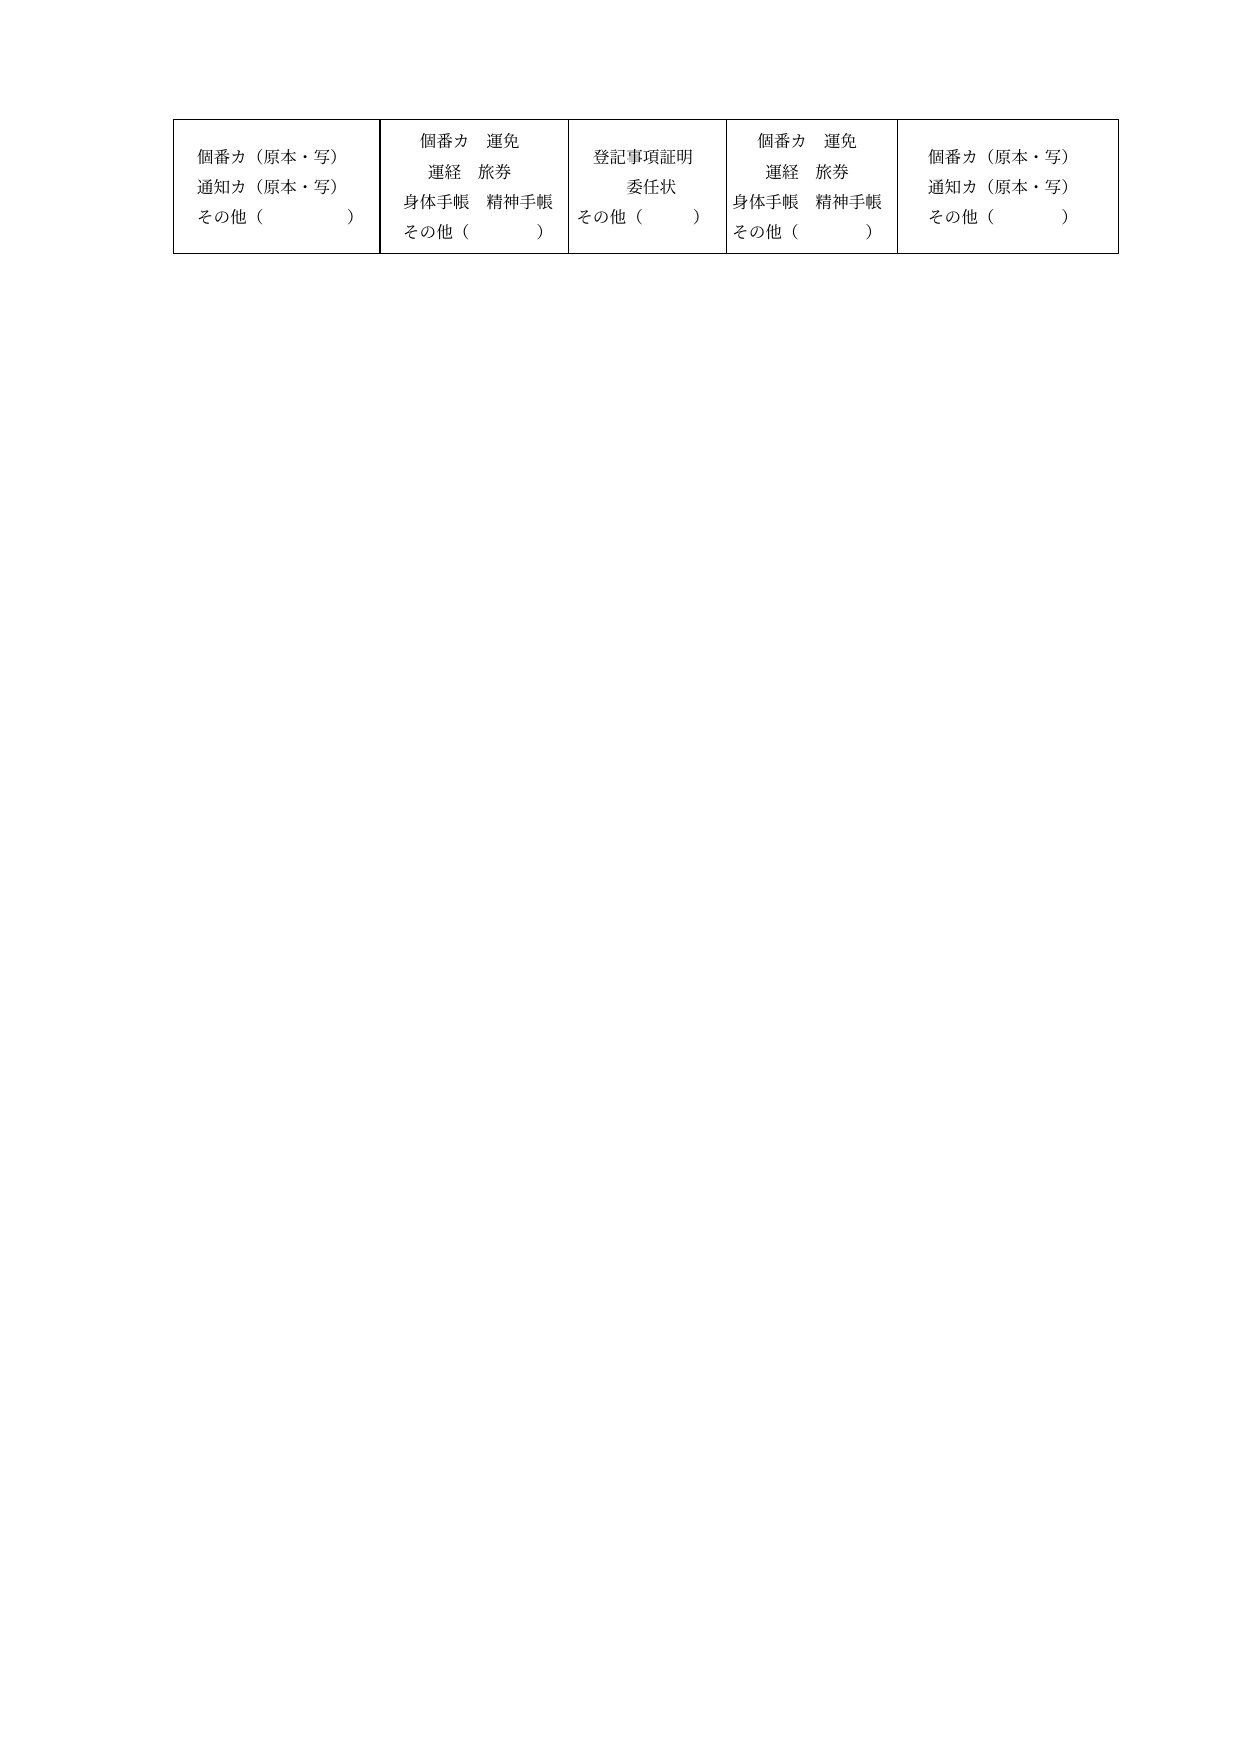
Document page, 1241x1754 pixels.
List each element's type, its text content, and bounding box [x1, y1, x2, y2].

table_cell 個番カ 運免 運経 旅券 身体手帳 精神手帳 その他（ ） [727, 120, 897, 253]
table_cell 個番カ（原本・写） 通知カ（原本・写） その他（ ） [174, 120, 379, 253]
table_cell 個番カ（原本・写） 通知カ（原本・写） その他（ ） [898, 120, 1118, 253]
table_cell 登記事項証明 委任状 その他（ ） [569, 120, 726, 253]
table_cell 個番カ 運免 運経 旅券 身体手帳 精神手帳 その他（ ） [381, 120, 568, 253]
